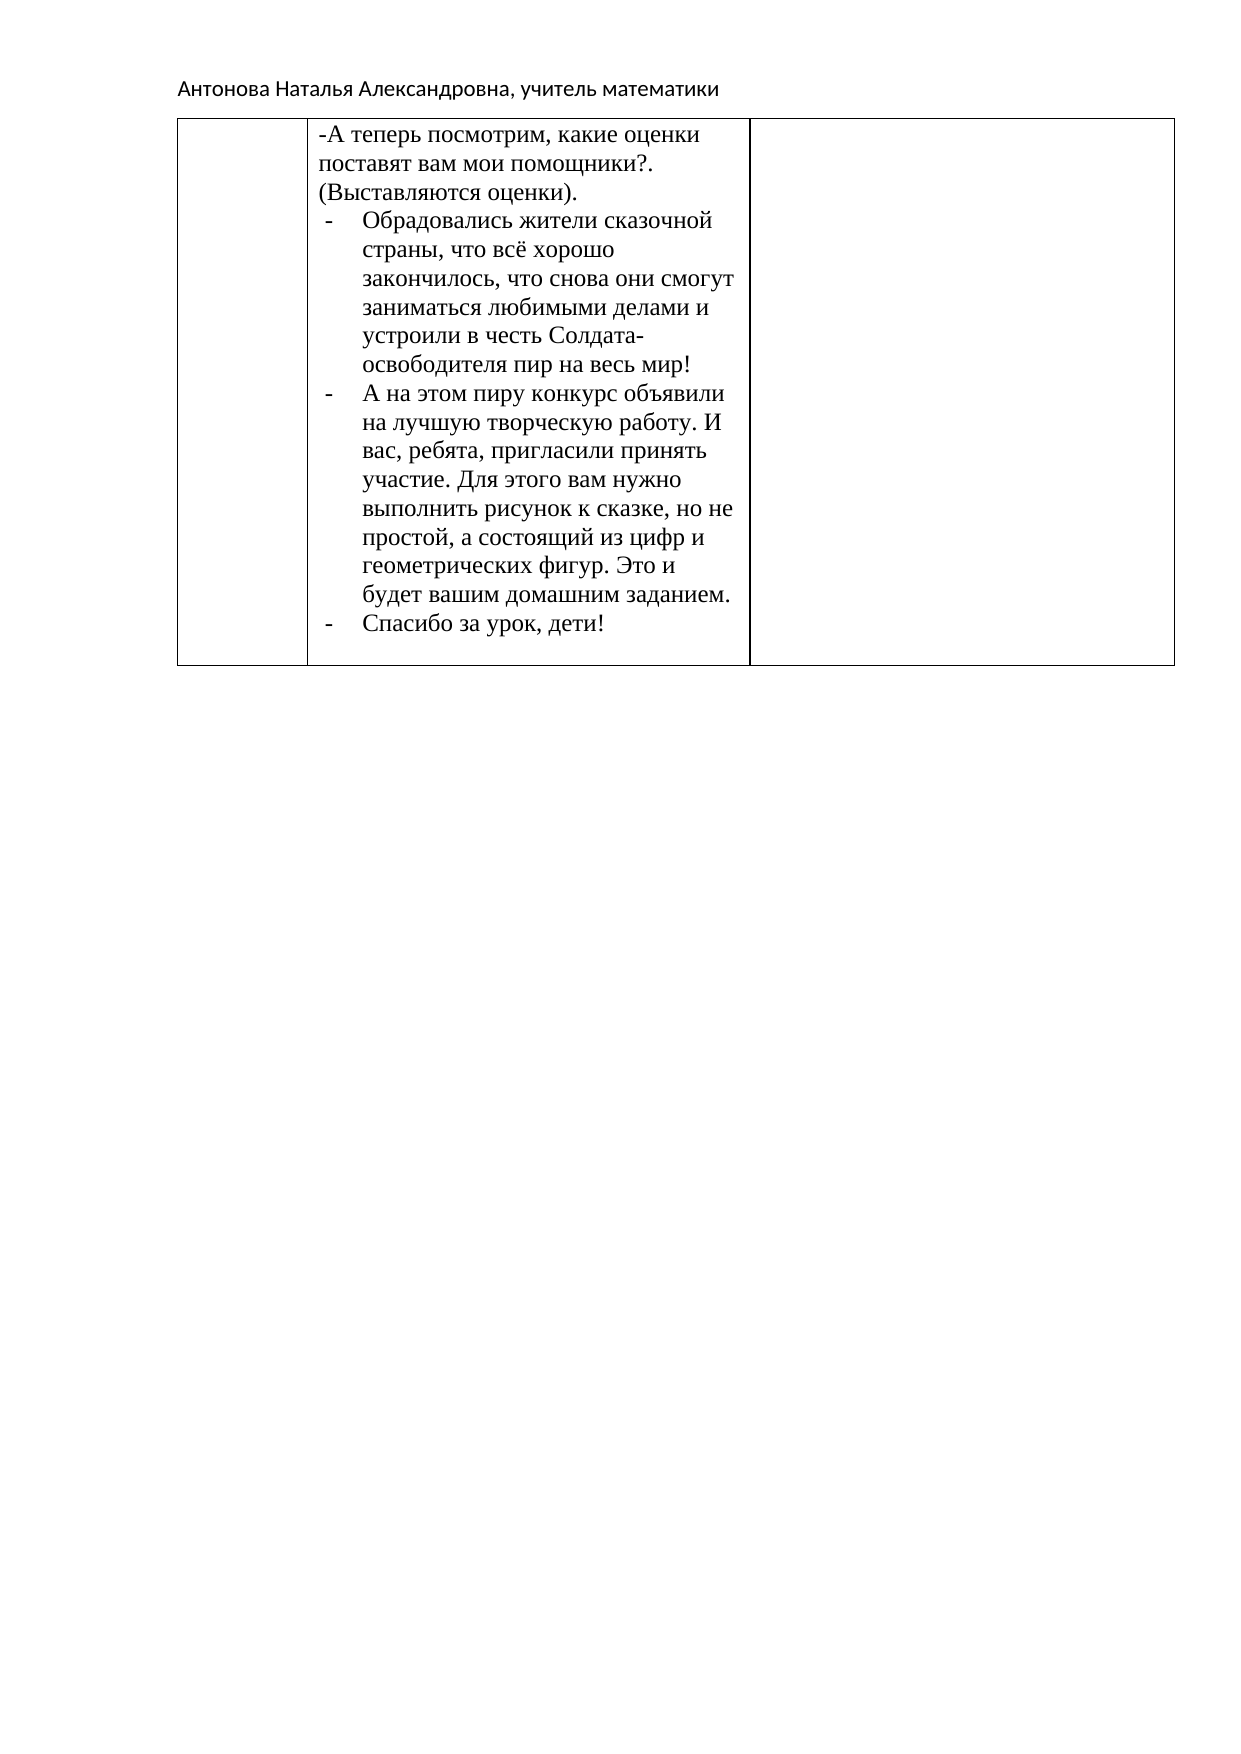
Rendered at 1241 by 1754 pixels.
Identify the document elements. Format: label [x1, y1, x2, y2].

table_cell [751, 119, 1174, 665]
table_cell [308, 119, 749, 665]
